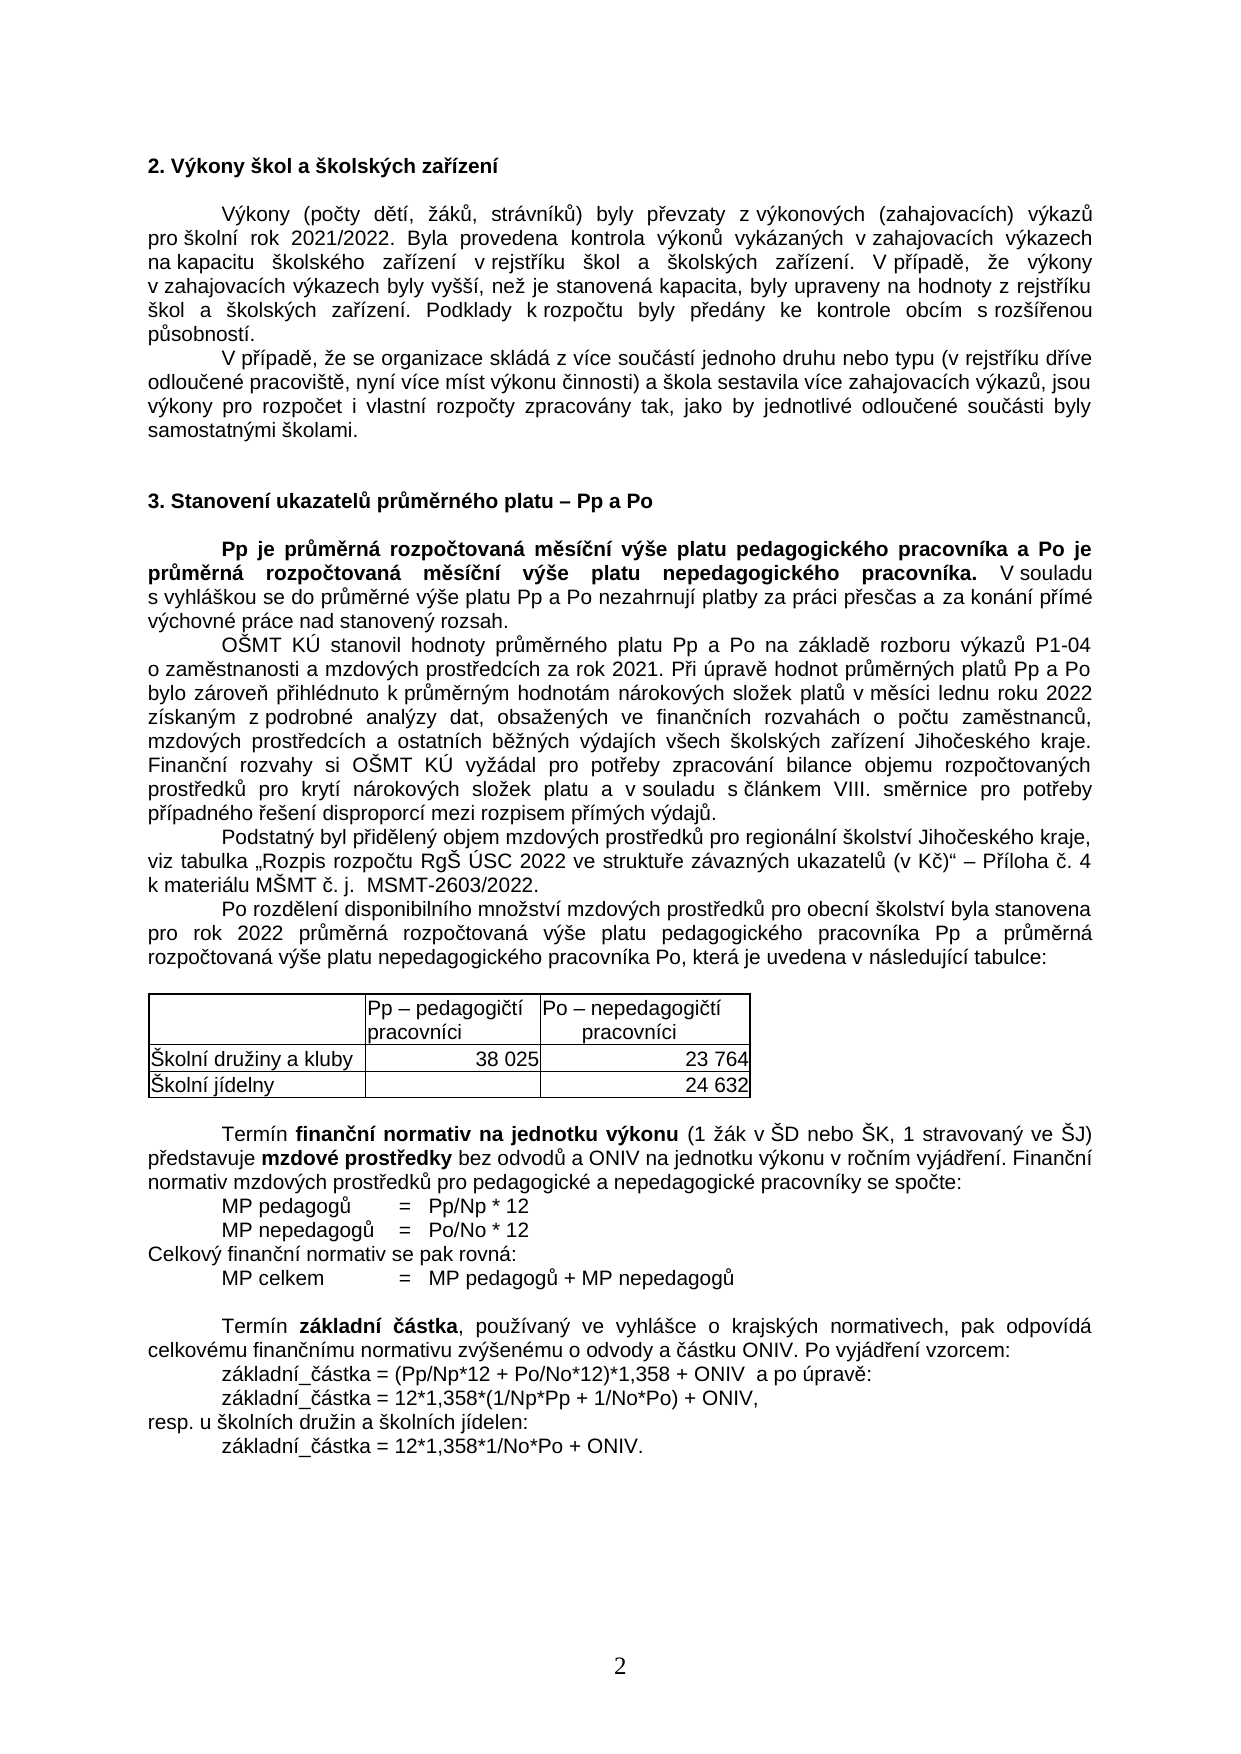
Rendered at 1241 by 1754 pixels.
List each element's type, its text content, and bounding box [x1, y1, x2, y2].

table_header [150, 995, 249, 1044]
text Výkony (počty dětí, žáků, strávníků) byly převzaty z výkonových (zahajovacích) výkazů pro školní rok 2021/2022. Byla provedena kontrola výkonů vykázaných v zahajovacích výkazech na kapacitu školského zařízení v rejstříku škol a školských zařízení. V případě, že výkony v zahajovacích výkazech byly vyšší, než je stanovená kapacita, byly upraveny na hodnoty z rejstříku škol a školských zařízení. Podklady k rozpočtu byly předány ke kontrole obcím s rozšířenou působností. [148, 202, 1092, 346]
text V případě, že se organizace skládá z více součástí jednoho druhu nebo typu (v rejstříku dříve odloučené pracoviště, nyní více míst výkonu činnosti) a škola sestavila více zahajovacích výkazů, jsou výkony pro rozpočet i vlastní rozpočty zpracovány tak, jako by jednotlivé odloučené součásti byly samostatnými školami. [148, 346, 1092, 441]
text základní_částka = (Pp/Np*12 + Po/No*12)*1,358 + ONIV a po úpravě: [148, 1362, 1092, 1386]
table_header [249, 995, 365, 1044]
subtitle 3. Stanovení ukazatelů průměrného platu – Pp a Po [148, 489, 1092, 513]
text základní_částka = 12*1,358*(1/Np*Pp + 1/No*Po) + ONIV, [148, 1386, 1092, 1409]
table_header Pp – pedagogičtí pracovníci [366, 995, 540, 1044]
table_cell Školní družiny a kluby [150, 1045, 365, 1071]
table_cell [366, 1072, 540, 1097]
text základní_částka = 12*1,358*1/No*Po + ONIV. [148, 1433, 1092, 1457]
table_cell 24 632 [541, 1072, 749, 1097]
text Pp je průměrná rozpočtovaná měsíční výše platu pedagogického pracovníka a Po je průměrná rozpočtovaná měsíční výše platu nepedagogického pracovníka. V souladu s vyhláškou se do průměrné výše platu Pp a Po nezahrnují platby za práci přesčas a za konání přímé výchovné práce nad stanovený rozsah. [148, 537, 1092, 633]
text Termín finanční normativ na jednotku výkonu (1 žák v ŠD nebo ŠK, 1 stravovaný ve ŠJ) představuje mzdové prostředky bez odvodů a ONIV na jednotku výkonu v ročním vyjádření. Finanční normativ mzdových prostředků pro pedagogické a nepedagogické pracovníky se spočte: [148, 1122, 1092, 1194]
text resp. u školních družin a školních jídelen: [148, 1409, 1092, 1433]
table_cell 38 025 [366, 1045, 540, 1071]
text Podstatný byl přidělený objem mzdových prostředků pro regionální školství Jihočeského kraje, viz tabulka „Rozpis rozpočtu RgŠ ÚSC 2022 ve struktuře závazných ukazatelů (v Kč)“ – Příloha č. 4 k materiálu MŠMT č. j. MSMT-2603/2022. [148, 825, 1092, 897]
table_cell 23 764 [541, 1045, 749, 1071]
table_cell Školní jídelny [150, 1072, 365, 1097]
text MP celkem = MP pedagogů + MP nepedagogů [148, 1266, 1092, 1290]
text Celkový finanční normativ se pak rovná: [148, 1242, 1092, 1266]
text MP pedagogů = Pp/Np * 12 [148, 1194, 1092, 1218]
text OŠMT KÚ stanovil hodnoty průměrného platu Pp a Po na základě rozboru výkazů P1-04 o zaměstnanosti a mzdových prostředcích za rok 2021. Při úpravě hodnot průměrných platů Pp a Po bylo zároveň přihlédnuto k průměrným hodnotám nárokových složek platů v měsíci lednu roku 2022 získaným z podrobné analýzy dat, obsažených ve finančních rozvahách o počtu zaměstnanců, mzdových prostředcích a ostatních běžných výdajích všech školských zařízení Jihočeského kraje. Finanční rozvahy si OŠMT KÚ vyžádal pro potřeby zpracování bilance objemu rozpočtovaných prostředků pro krytí nárokových složek platu a v souladu s článkem VIII. směrnice pro potřeby případného řešení disproporcí mezi rozpisem přímých výdajů. [148, 633, 1092, 825]
text Po rozdělení disponibilního množství mzdových prostředků pro obecní školství byla stanovena pro rok 2022 průměrná rozpočtovaná výše platu pedagogického pracovníka Pp a průměrná rozpočtovaná výše platu nepedagogického pracovníka Po, která je uvedena v následující tabulce: [148, 897, 1092, 968]
subtitle 2. Výkony škol a školských zařízení [148, 154, 1092, 178]
table_header Po – nepedagogičtí pracovníci [541, 995, 749, 1044]
text MP nepedagogů = Po/No * 12 [148, 1218, 1092, 1242]
text Termín základní částka, používaný ve vyhlášce o krajských normativech, pak odpovídá celkovému finančnímu normativu zvýšenému o odvody a částku ONIV. Po vyjádření vzorcem: [148, 1314, 1092, 1362]
